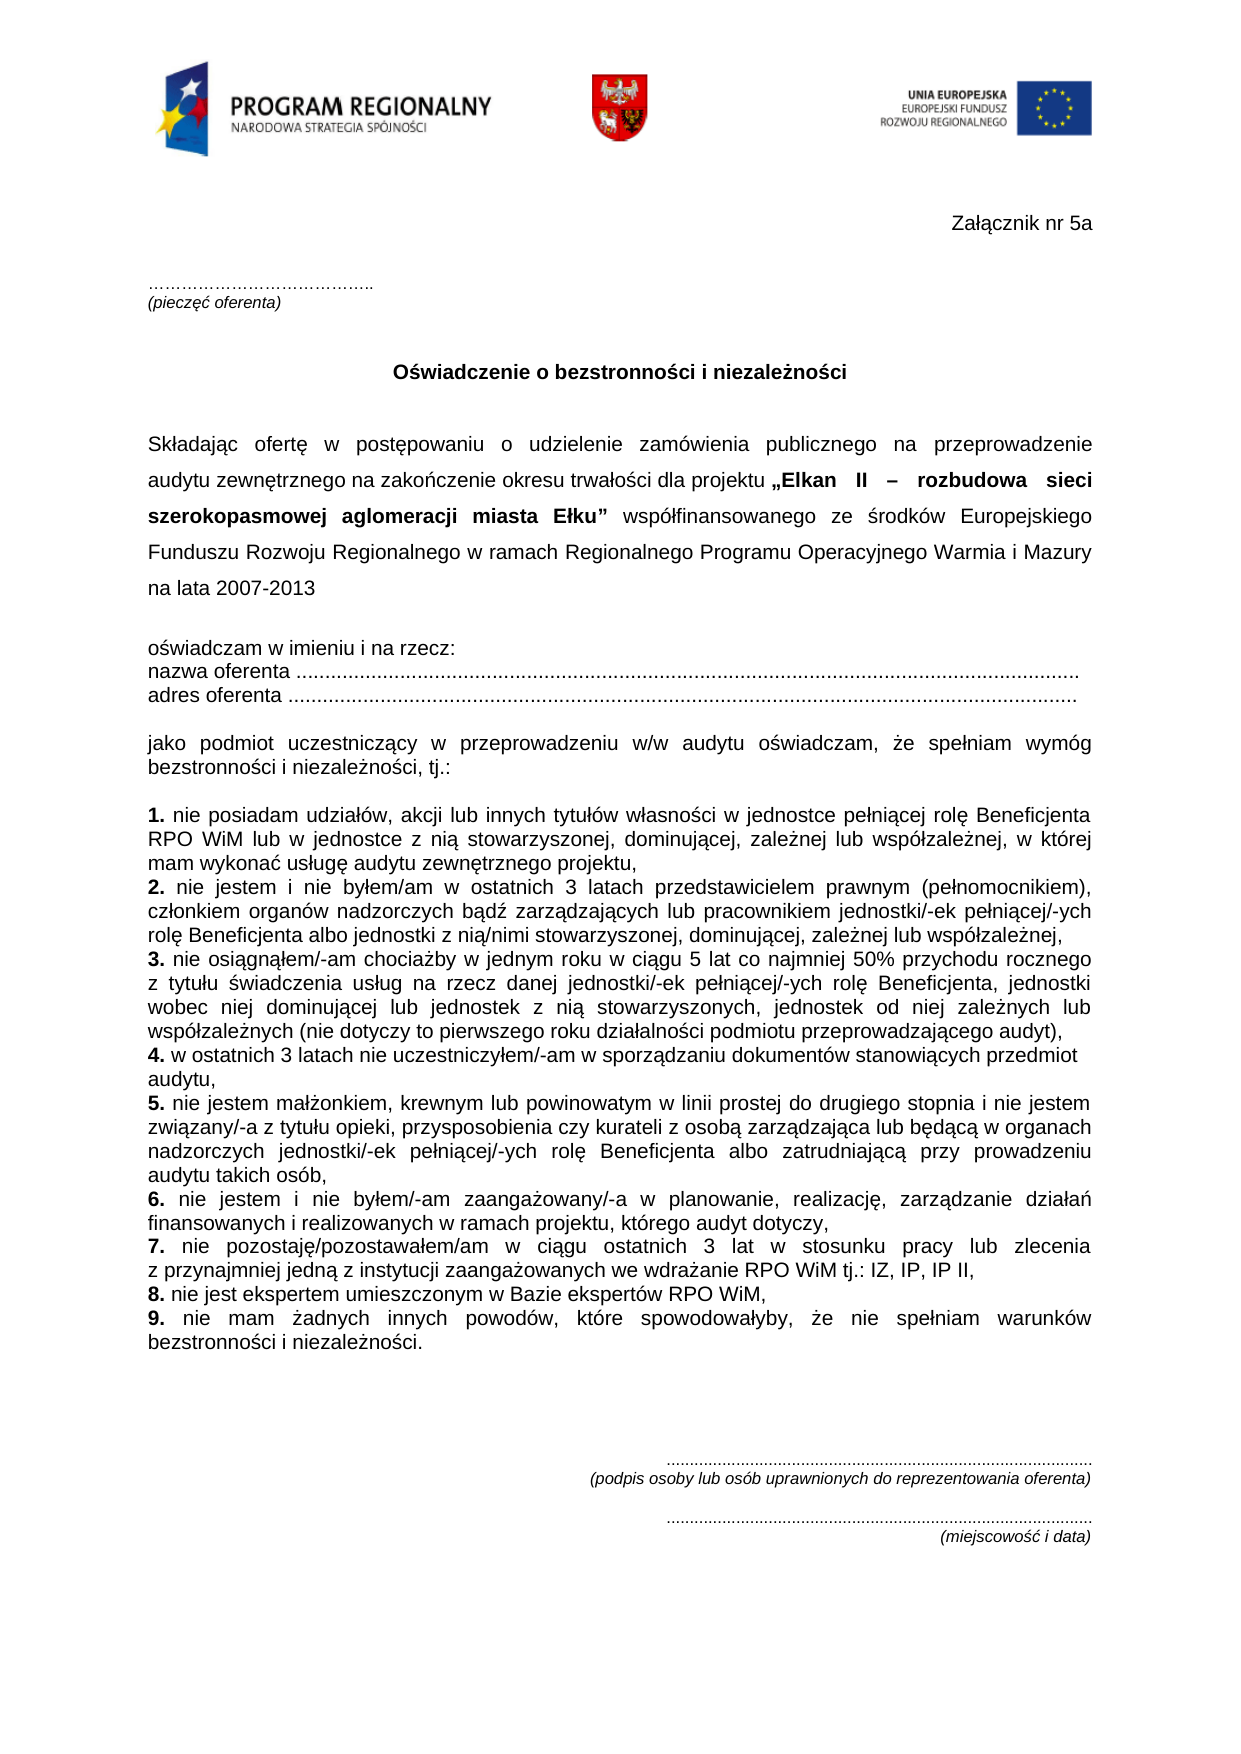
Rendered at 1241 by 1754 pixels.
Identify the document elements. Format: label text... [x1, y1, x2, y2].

text Oświadczenie o bezstronności i niezależności [148, 360, 1093, 384]
text 1. nie posiadam udziałów, akcji lub innych tytułów własności w jednostce pełniącej rolę Beneficjenta RPO WiM lub w jednostce z nią stowarzyszonej, dominującej, zależnej lub współzależnej, w której mam wykonać usługę audytu zewnętrznego projektu, [148, 803, 1093, 875]
text 8. nie jest ekspertem umieszczonym w Bazie ekspertów RPO WiM, [148, 1282, 1093, 1306]
text audytu, [148, 1067, 1093, 1091]
text 4. w ostatnich 3 latach nie uczestniczyłem/-am w sporządzaniu dokumentów stanowiących przedmiot [148, 1043, 1093, 1067]
text ............................................................................................ [148, 1450, 1093, 1469]
text 7. nie pozostaję/pozostawałem/am w ciągu ostatnich 3 lat w stosunku pracy lub zlecenia z przynajmniej jedną z instytucji zaangażowanych we wdrażanie RPO WiM tj.: IZ, IP, IP II, [148, 1234, 1093, 1282]
text nazwa oferenta ........................................................................................................................................ [148, 659, 1093, 683]
text 2. nie jestem i nie byłem/am w ostatnich 3 latach przedstawicielem prawnym (pełnomocnikiem), członkiem organów nadzorczych bądź zarządzających lub pracownikiem jednostki/-ek pełniącej/-ych rolę Beneficjenta albo jednostki z nią/nimi stowarzyszonej, dominującej, zależnej lub współzależnej, [148, 875, 1093, 947]
text 9. nie mam żadnych innych powodów, które spowodowałyby, że nie spełniam warunków bezstronności i niezależności. [148, 1306, 1093, 1354]
text Składając ofertę w postępowaniu o udzielenie zamówienia publicznego na przeprowadzenie audytu zewnętrznego na zakończenie okresu trwałości dla projektu „Elkan II – rozbudowa sieci szerokopasmowej aglomeracji miasta Ełku” współfinansowanego ze środków Europejskiego Funduszu Rozwoju Regionalnego w ramach Regionalnego Programu Operacyjnego Warmia i Mazury na lata 2007-2013 [148, 432, 1093, 599]
text (pieczęć oferenta) [148, 293, 1093, 312]
text ............................................................................................ [148, 1507, 1093, 1527]
text 5. nie jestem małżonkiem, krewnym lub powinowatym w linii prostej do drugiego stopnia i nie jestem związany/-a z tytułu opieki, przysposobienia czy kurateli z osobą zarządzająca lub będącą w organach nadzorczych jednostki/-ek pełniącej/-ych rolę Beneficjenta albo zatrudniającą przy prowadzeniu audytu takich osób, [148, 1091, 1093, 1186]
picture [155, 56, 1093, 161]
text (miejscowość i data) [148, 1527, 1093, 1546]
text Załącznik nr 5a [148, 211, 1093, 235]
text (podpis osoby lub osób uprawnionych do reprezentowania oferenta) [148, 1469, 1093, 1488]
text jako podmiot uczestniczący w przeprowadzeniu w/w audytu oświadczam, że spełniam wymóg bezstronności i niezależności, tj.: [148, 731, 1093, 779]
text ………………………………….. [148, 273, 1093, 293]
text 3. nie osiągnąłem/-am chociażby w jednym roku w ciągu 5 lat co najmniej 50% przychodu rocznego z tytułu świadczenia usług na rzecz danej jednostki/-ek pełniącej/-ych rolę Beneficjenta, jednostki wobec niej dominującej lub jednostek z nią stowarzyszonych, jednostek od niej zależnych lub współzależnych (nie dotyczy to pierwszego roku działalności podmiotu przeprowadzającego audyt), [148, 947, 1093, 1043]
text adres oferenta ......................................................................................................................................... [148, 683, 1093, 707]
text oświadczam w imieniu i na rzecz: [148, 635, 1093, 659]
text 6. nie jestem i nie byłem/-am zaangażowany/-a w planowanie, realizację, zarządzanie działań finansowanych i realizowanych w ramach projektu, którego audyt dotyczy, [148, 1186, 1093, 1234]
